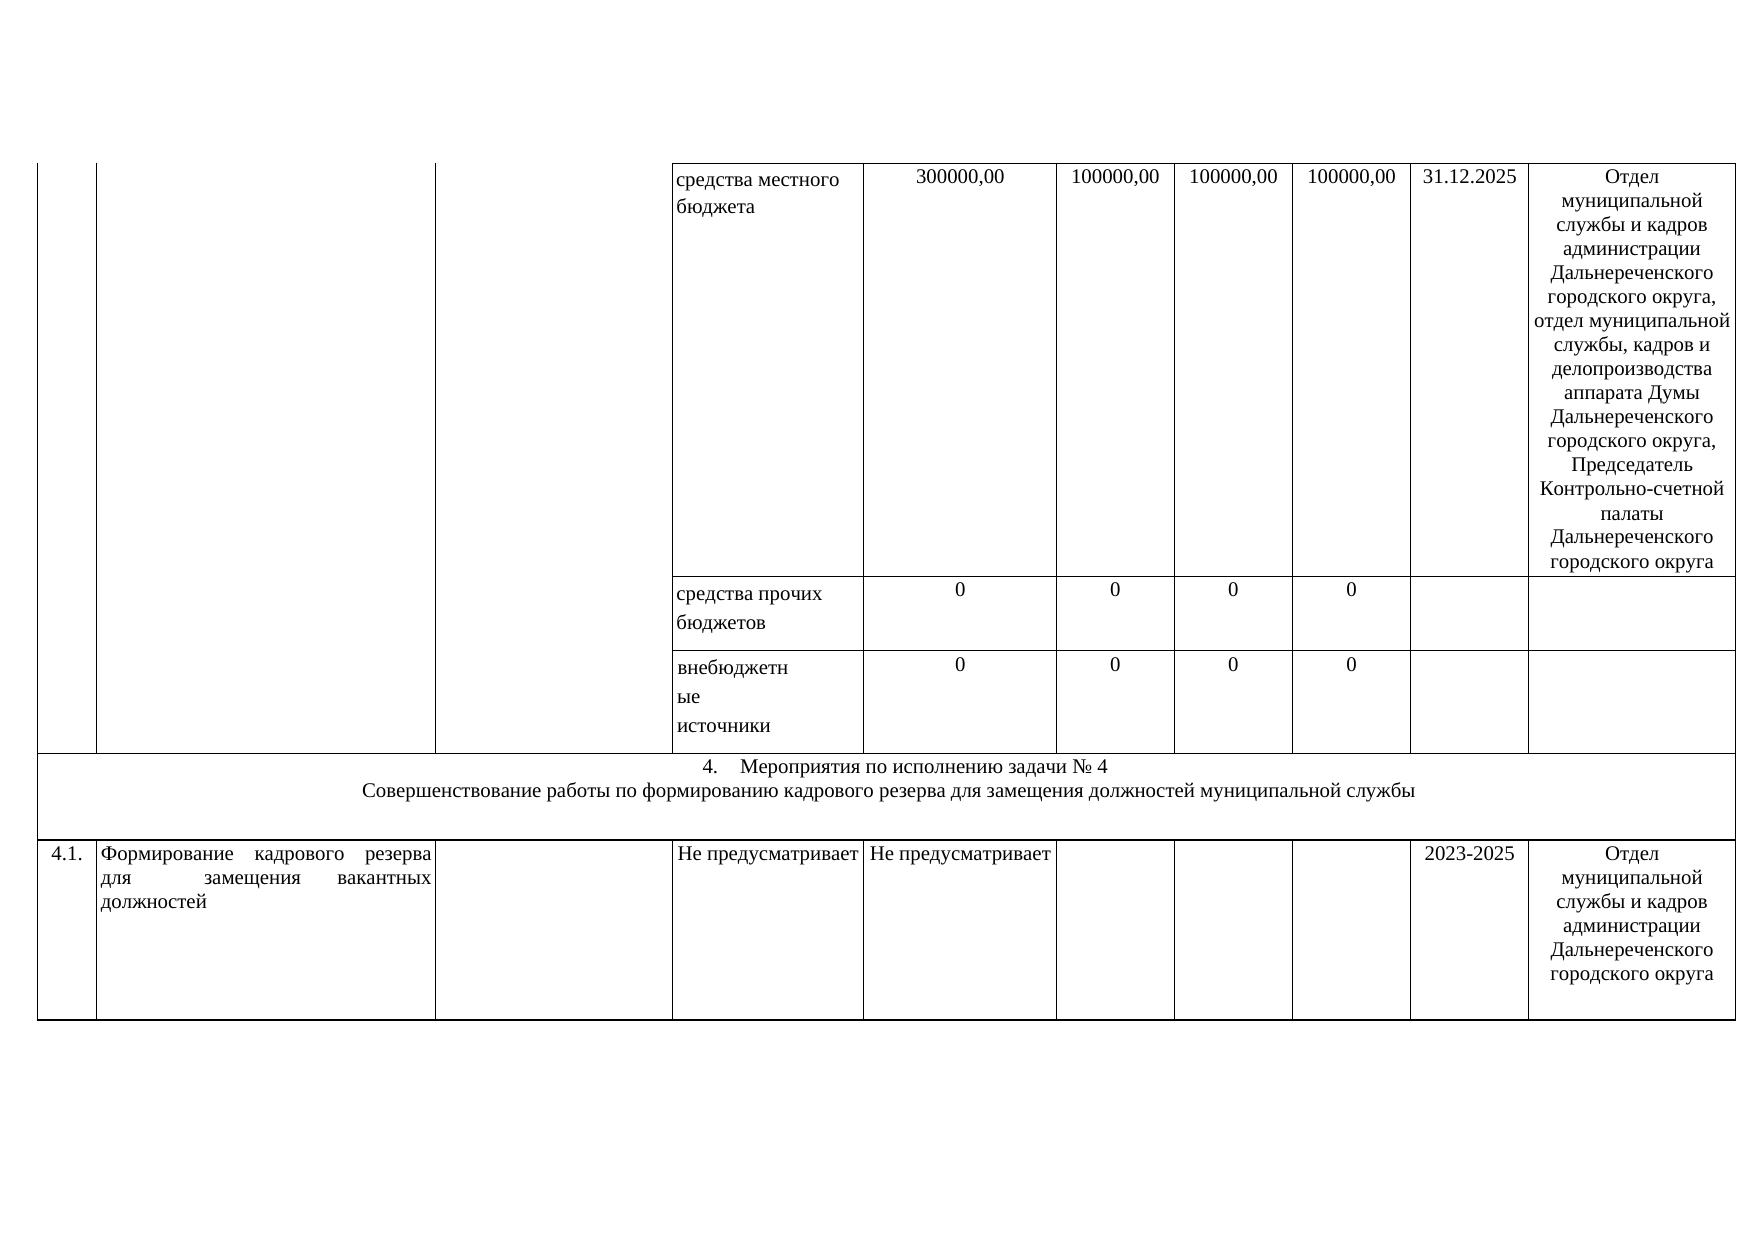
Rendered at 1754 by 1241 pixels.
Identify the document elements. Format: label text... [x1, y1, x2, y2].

table_cell средства местного бюджета [673, 164, 863, 576]
table_cell 100000,00 [1057, 164, 1174, 576]
table_cell 100000,00 [1175, 164, 1292, 576]
table_cell 4.1. [38, 841, 96, 1019]
table_cell Отдел муниципальной службы и кадров администрации Дальнереченского городского округа [1529, 841, 1735, 1019]
table_cell 100000,00 [1293, 164, 1410, 576]
table_cell 0 [864, 651, 1056, 753]
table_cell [1529, 164, 1735, 576]
table_cell 0 [1293, 577, 1410, 650]
table_cell 0 [864, 577, 1056, 650]
table_cell 2023-2025 [1411, 841, 1528, 1019]
table_cell [436, 841, 672, 1019]
table_cell 0 [1175, 577, 1292, 650]
table_cell Не предусматривает [673, 841, 863, 1019]
table_cell 300000,00 [864, 164, 1056, 576]
table_cell внебюджетные источники [673, 651, 863, 753]
table_cell 0 [1175, 651, 1292, 753]
table_cell [1529, 577, 1735, 650]
table_cell [1057, 841, 1174, 1019]
table_cell [1175, 841, 1292, 1019]
table_cell 0 [1057, 577, 1174, 650]
table_cell 0 [1293, 651, 1410, 753]
table_cell [1529, 651, 1735, 753]
table_cell [1411, 651, 1528, 753]
table_cell средства прочих бюджетов [673, 577, 863, 650]
table_cell [1411, 577, 1528, 650]
table_cell Не предусматривает [864, 841, 1056, 1019]
table_cell Формирование кадрового резерва для замещения вакантных должностей [97, 841, 435, 1019]
table_cell [1293, 841, 1410, 1019]
table_cell 31.12.2025 [1411, 164, 1528, 576]
table_cell 0 [1057, 651, 1174, 753]
table_cell Мероприятия по исполнению задачи № 4 Совершенствование работы по формированию кадрового резерва для замещения должностей муниципальной службы [38, 754, 1735, 839]
